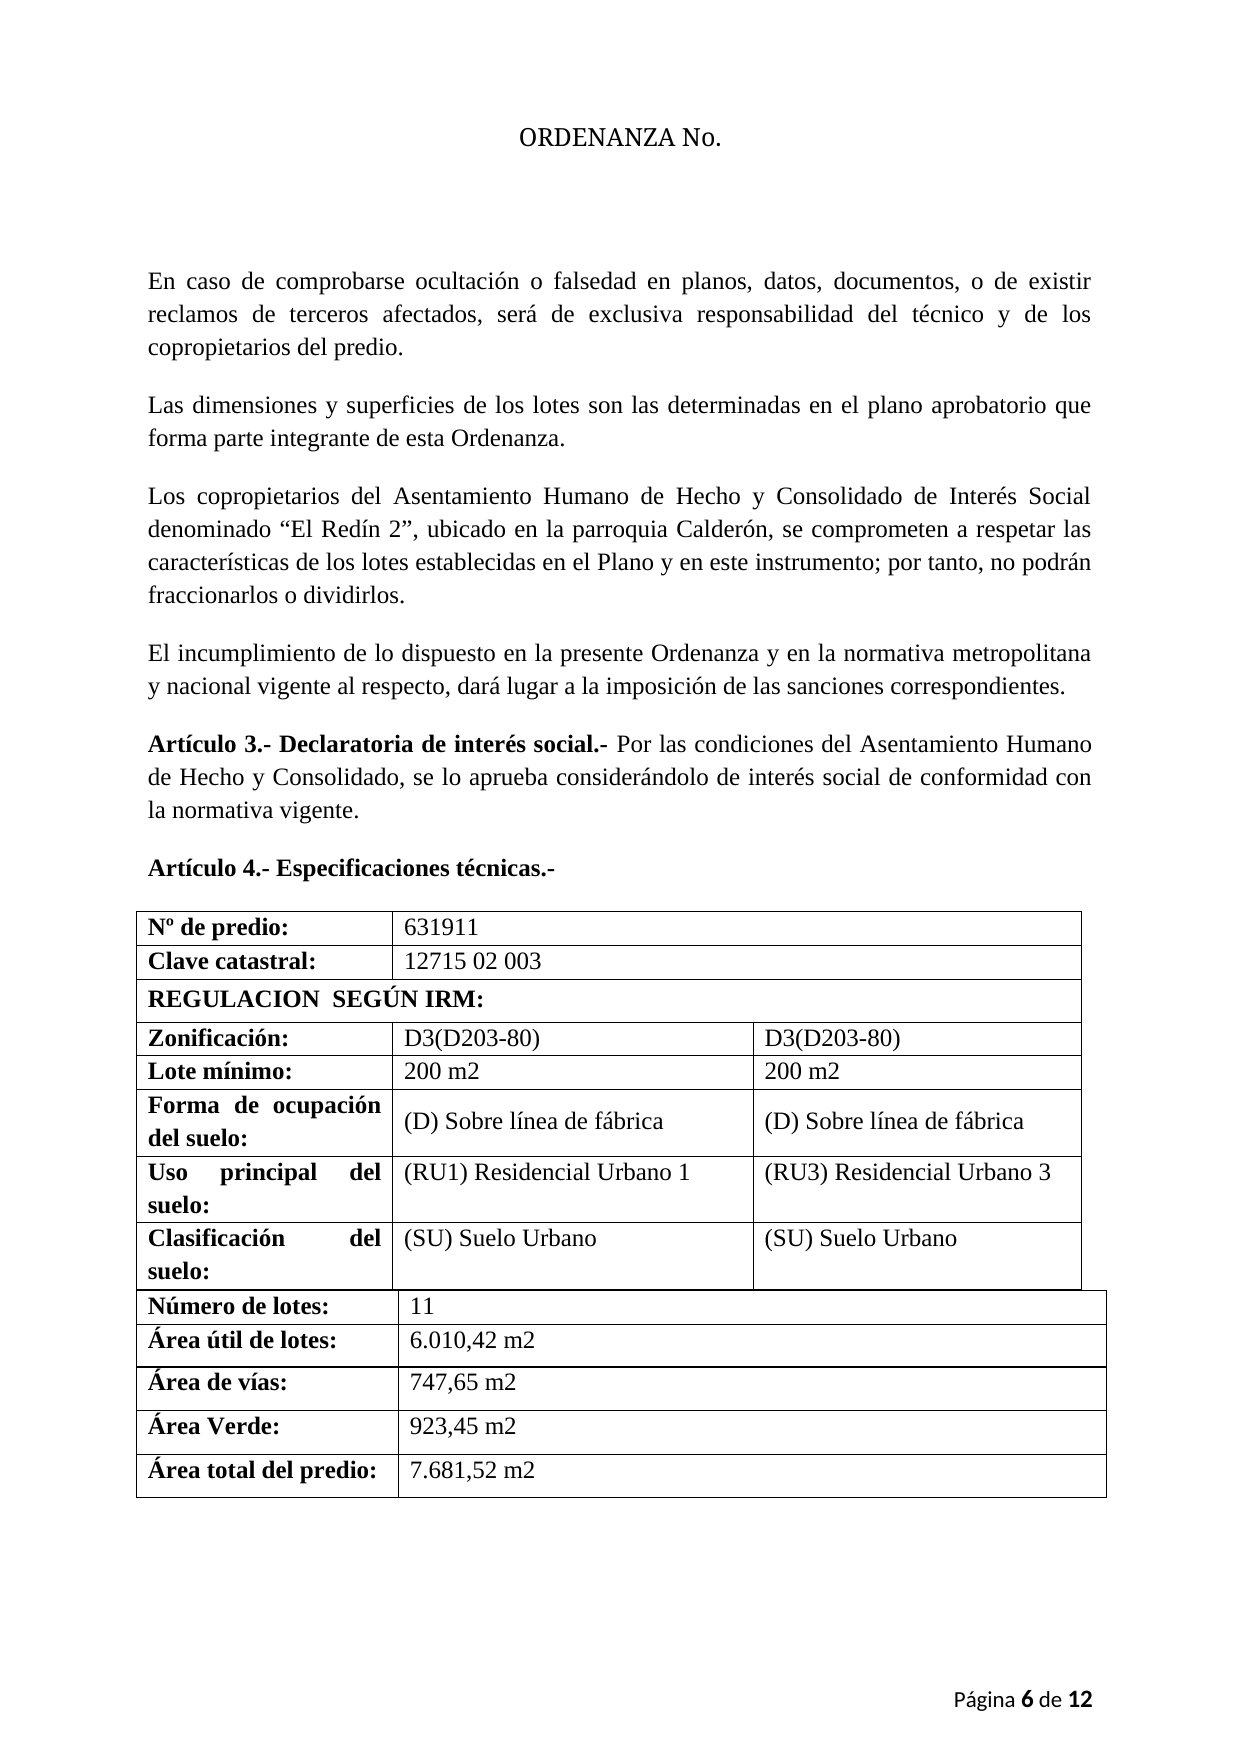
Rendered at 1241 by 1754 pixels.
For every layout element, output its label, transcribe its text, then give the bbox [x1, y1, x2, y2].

text El incumplimiento de lo dispuesto en la presente Ordenanza y en la normativa metropolitana y nacional vigente al respecto, dará lugar a la imposición de las sanciones correspondientes. [148, 638, 1092, 700]
table_cell (D) Sobre línea de fábrica [393, 1090, 753, 1156]
table_cell 747,65 m2 [399, 1368, 1106, 1410]
table_cell (SU) Suelo Urbano [393, 1223, 753, 1289]
table_cell REGULACION SEGÚN IRM: [137, 980, 1081, 1022]
table_cell (SU) Suelo Urbano [754, 1223, 1081, 1289]
table_cell Área total del predio: [137, 1455, 398, 1497]
table_cell Clave catastral: [137, 946, 392, 978]
table_header 11 [399, 1291, 1106, 1324]
table_cell (RU1) Residencial Urbano 1 [393, 1157, 753, 1222]
table_cell Clasificación del suelo: [137, 1223, 392, 1289]
text Artículo 3.- Declaratoria de interés social.- Por las condiciones del Asentamiento Humano de Hecho y Consolidado, se lo aprueba considerándolo de interés social de conformidad con la normativa vigente. [148, 729, 1092, 824]
text Artículo 4.- Especificaciones técnicas.- [148, 853, 1092, 882]
table_cell Área de vías: [137, 1368, 398, 1410]
text En caso de comprobarse ocultación o falsedad en planos, datos, documentos, o de existir reclamos de terceros afectados, será de exclusiva responsabilidad del técnico y de los copropietarios del predio. [148, 266, 1092, 361]
table_cell Área útil de lotes: [137, 1325, 398, 1366]
table_cell 200 m2 [393, 1056, 753, 1089]
text Los copropietarios del Asentamiento Humano de Hecho y Consolidado de Interés Social denominado “El Redín 2”, ubicado en la parroquia Calderón, se comprometen a respetar las características de los lotes establecidas en el Plano y en este instrumento; por tanto, no podrán fraccionarlos o dividirlos. [148, 481, 1092, 609]
text Las dimensiones y superficies de los lotes son las determinadas en el plano aprobatorio que forma parte integrante de esta Ordenanza. [148, 390, 1092, 452]
table_cell Forma de ocupación del suelo: [137, 1090, 392, 1156]
table_cell D3(D203-80) [754, 1023, 1081, 1055]
table_cell Área Verde: [137, 1411, 398, 1454]
table_cell 7.681,52 m2 [399, 1455, 1106, 1497]
table_cell Zonificación: [137, 1023, 392, 1055]
table_header Número de lotes: [137, 1291, 398, 1324]
table_cell Uso principal del suelo: [137, 1157, 392, 1222]
table_cell Lote mínimo: [137, 1056, 392, 1089]
table_cell (RU3) Residencial Urbano 3 [754, 1157, 1081, 1222]
table_cell 200 m2 [754, 1056, 1081, 1089]
table_header Nº de predio: [137, 912, 392, 945]
table_cell 12715 02 003 [393, 946, 1081, 978]
table_cell D3(D203-80) [393, 1023, 753, 1055]
table_cell 6.010,42 m2 [399, 1325, 1106, 1366]
table_cell (D) Sobre línea de fábrica [754, 1090, 1081, 1156]
table_cell 923,45 m2 [399, 1411, 1106, 1454]
table_header 631911 [393, 912, 1081, 945]
